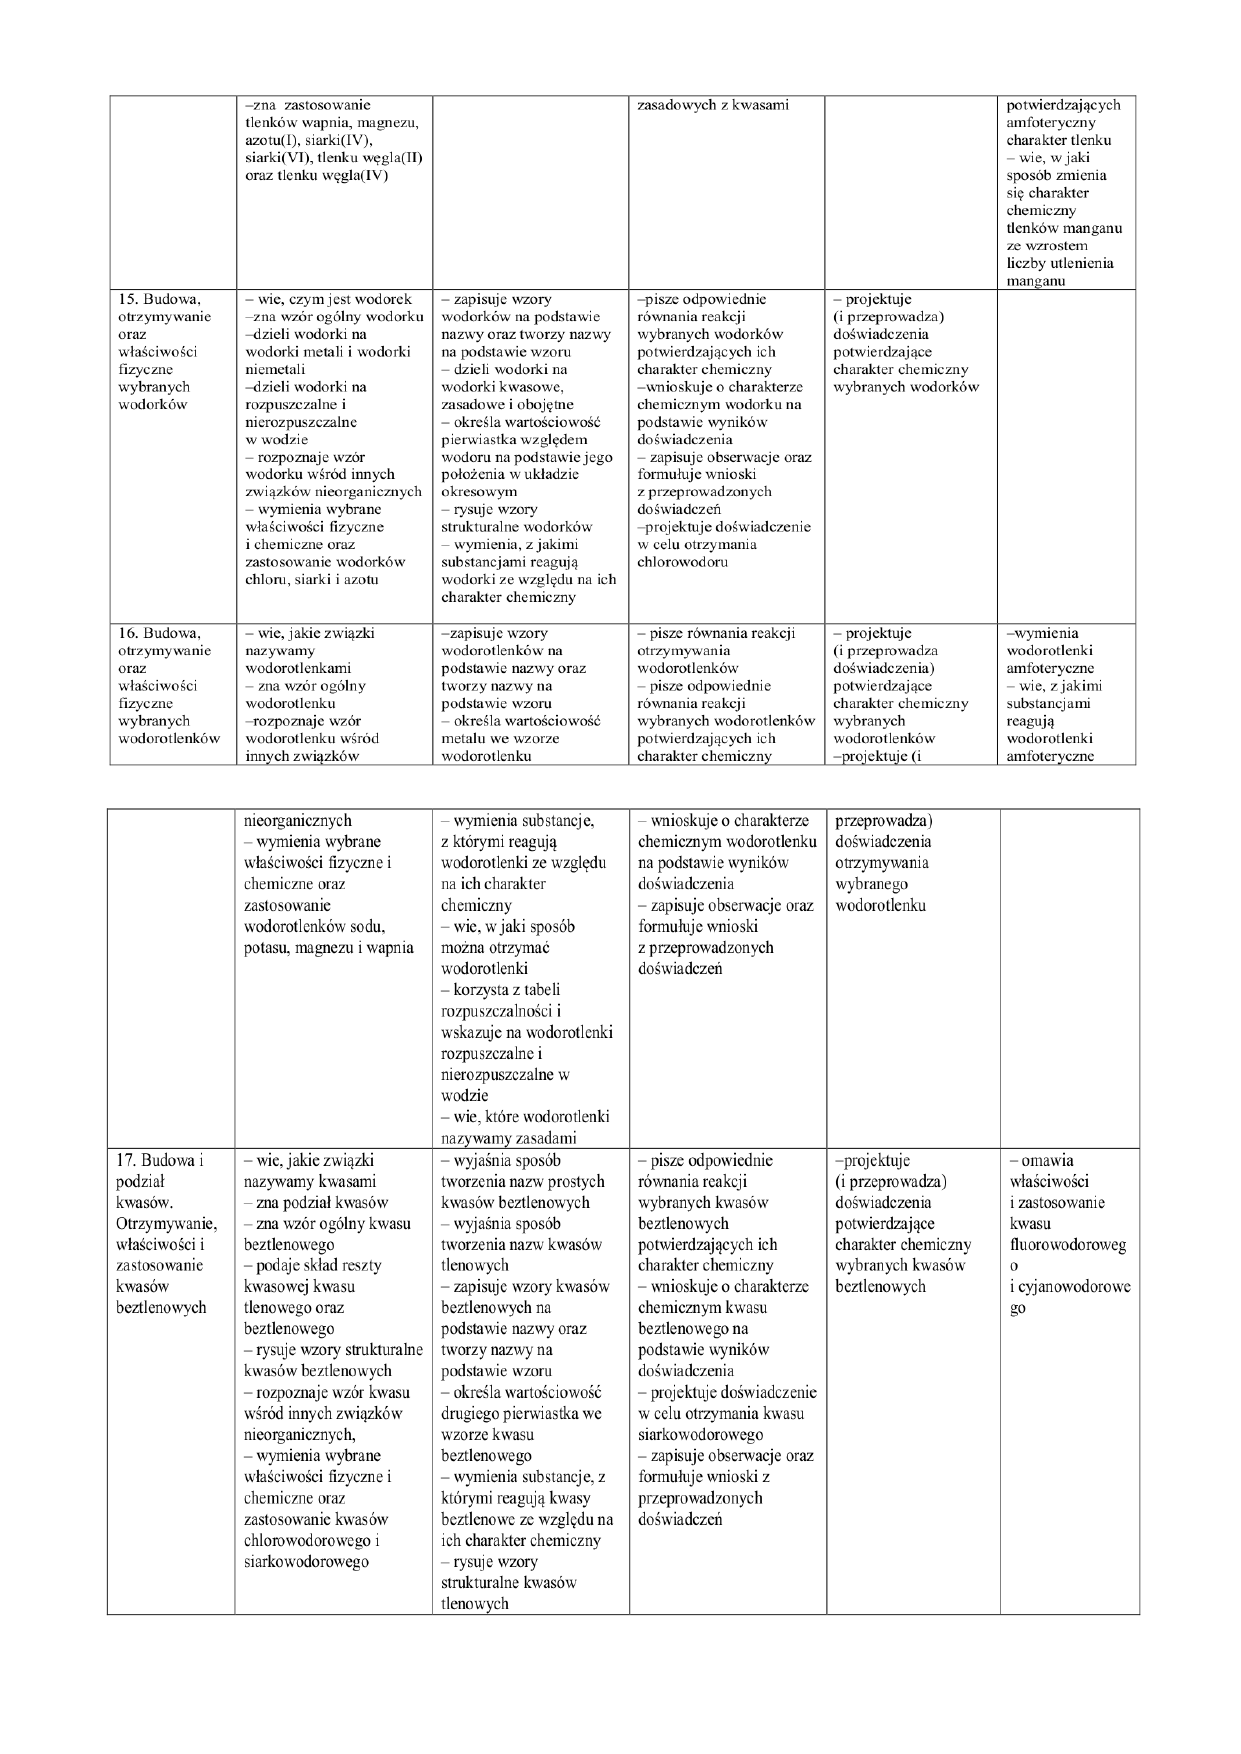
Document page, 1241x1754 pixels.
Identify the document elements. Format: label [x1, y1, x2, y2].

picture [103, 800, 1143, 1623]
picture [103, 88, 1143, 775]
